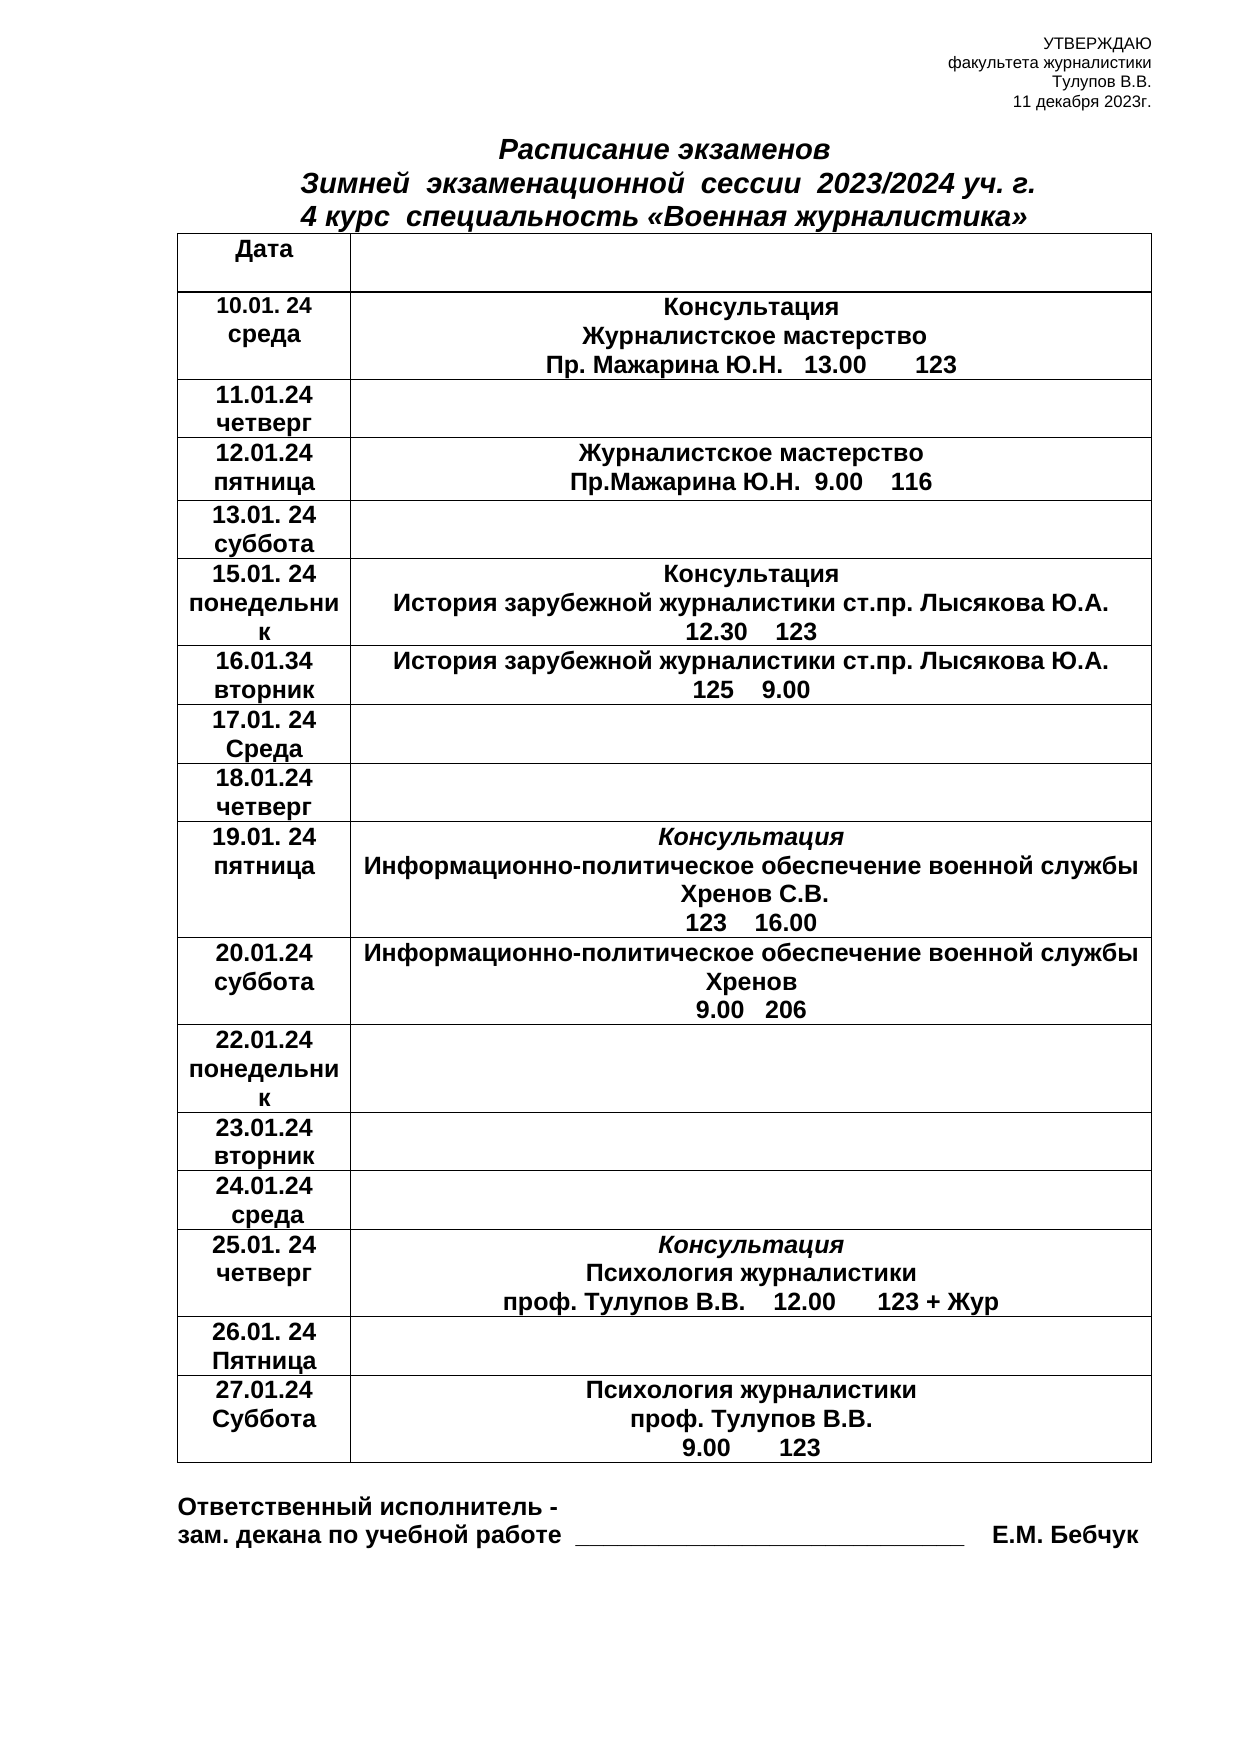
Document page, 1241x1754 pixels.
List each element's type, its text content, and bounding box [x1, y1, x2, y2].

text 11 декабря 2023г. [767, 91, 1152, 111]
table_cell 26.01. 24 Пятница [178, 1317, 350, 1374]
table_cell 15.01. 24 понедельник [178, 559, 350, 645]
table_cell [351, 764, 1151, 821]
text УТВЕРЖДАЮ [988, 15, 1152, 53]
table_cell 11.01.24 четверг [178, 380, 350, 437]
table_cell Консультация Информационно-политическое обеспечение военной службы Хренов С.В. 123 16.00 [351, 822, 1151, 937]
table_cell Психология журналистики проф. Тулупов В.В. 9.00 123 [351, 1376, 1151, 1462]
table_cell Журналистское мастерство Пр.Мажарина Ю.Н. 9.00 116 [351, 438, 1151, 499]
table_cell 23.01.24 вторник [178, 1113, 350, 1170]
table_cell История зарубежной журналистики ст.пр. Лысякова Ю.А. 125 9.00 [351, 646, 1151, 704]
table_cell 25.01. 24 четверг [178, 1230, 350, 1316]
table_cell [351, 1317, 1151, 1374]
table_cell 12.01.24 пятница [178, 438, 350, 499]
text 4 курс специальность «Военная журналистика» [177, 199, 1152, 233]
table_cell 20.01.24 суббота [178, 938, 350, 1024]
table_cell 16.01.34 вторник [178, 646, 350, 704]
table_cell [351, 380, 1151, 437]
table_cell [351, 501, 1151, 558]
table_header Дата [178, 234, 350, 291]
table_header [351, 234, 1151, 291]
title Расписание экзаменов [177, 132, 1152, 166]
table_cell 24.01.24 среда [178, 1171, 350, 1229]
table_cell [351, 1171, 1151, 1229]
table_cell [351, 1113, 1151, 1170]
table_cell 27.01.24 Суббота [178, 1376, 350, 1462]
table_cell Консультация Психология журналистики проф. Тулупов В.В. 12.00 123 + Жур [351, 1230, 1151, 1316]
table_cell 19.01. 24 пятница [178, 822, 350, 937]
table_cell 18.01.24 четверг [178, 764, 350, 821]
table_cell 10.01. 24 среда [178, 293, 350, 379]
table_cell [351, 705, 1151, 762]
table_cell [351, 1025, 1151, 1112]
text зам. декана по учебной работе ____________________________ Е.М. Бебчук [177, 1520, 1152, 1549]
text Зимней экзаменационной сессии 2023/2024 уч. г. [177, 166, 1152, 199]
table_cell Консультация История зарубежной журналистики ст.пр. Лысякова Ю.А. 12.30 123 [351, 559, 1151, 645]
table_cell 22.01.24 понедельник [178, 1025, 350, 1112]
table_cell Консультация Журналистское мастерство Пр. Мажарина Ю.Н. 13.00 123 [351, 293, 1151, 379]
table_cell 17.01. 24 Среда [178, 705, 350, 762]
text факультета журналистики [177, 53, 1152, 72]
table_cell Информационно-политическое обеспечение военной службы Хренов 9.00 206 [351, 938, 1151, 1024]
table_cell 13.01. 24 суббота [178, 501, 350, 558]
text Тулупов В.В. [177, 72, 1152, 91]
text Ответственный исполнитель - [177, 1492, 1152, 1520]
